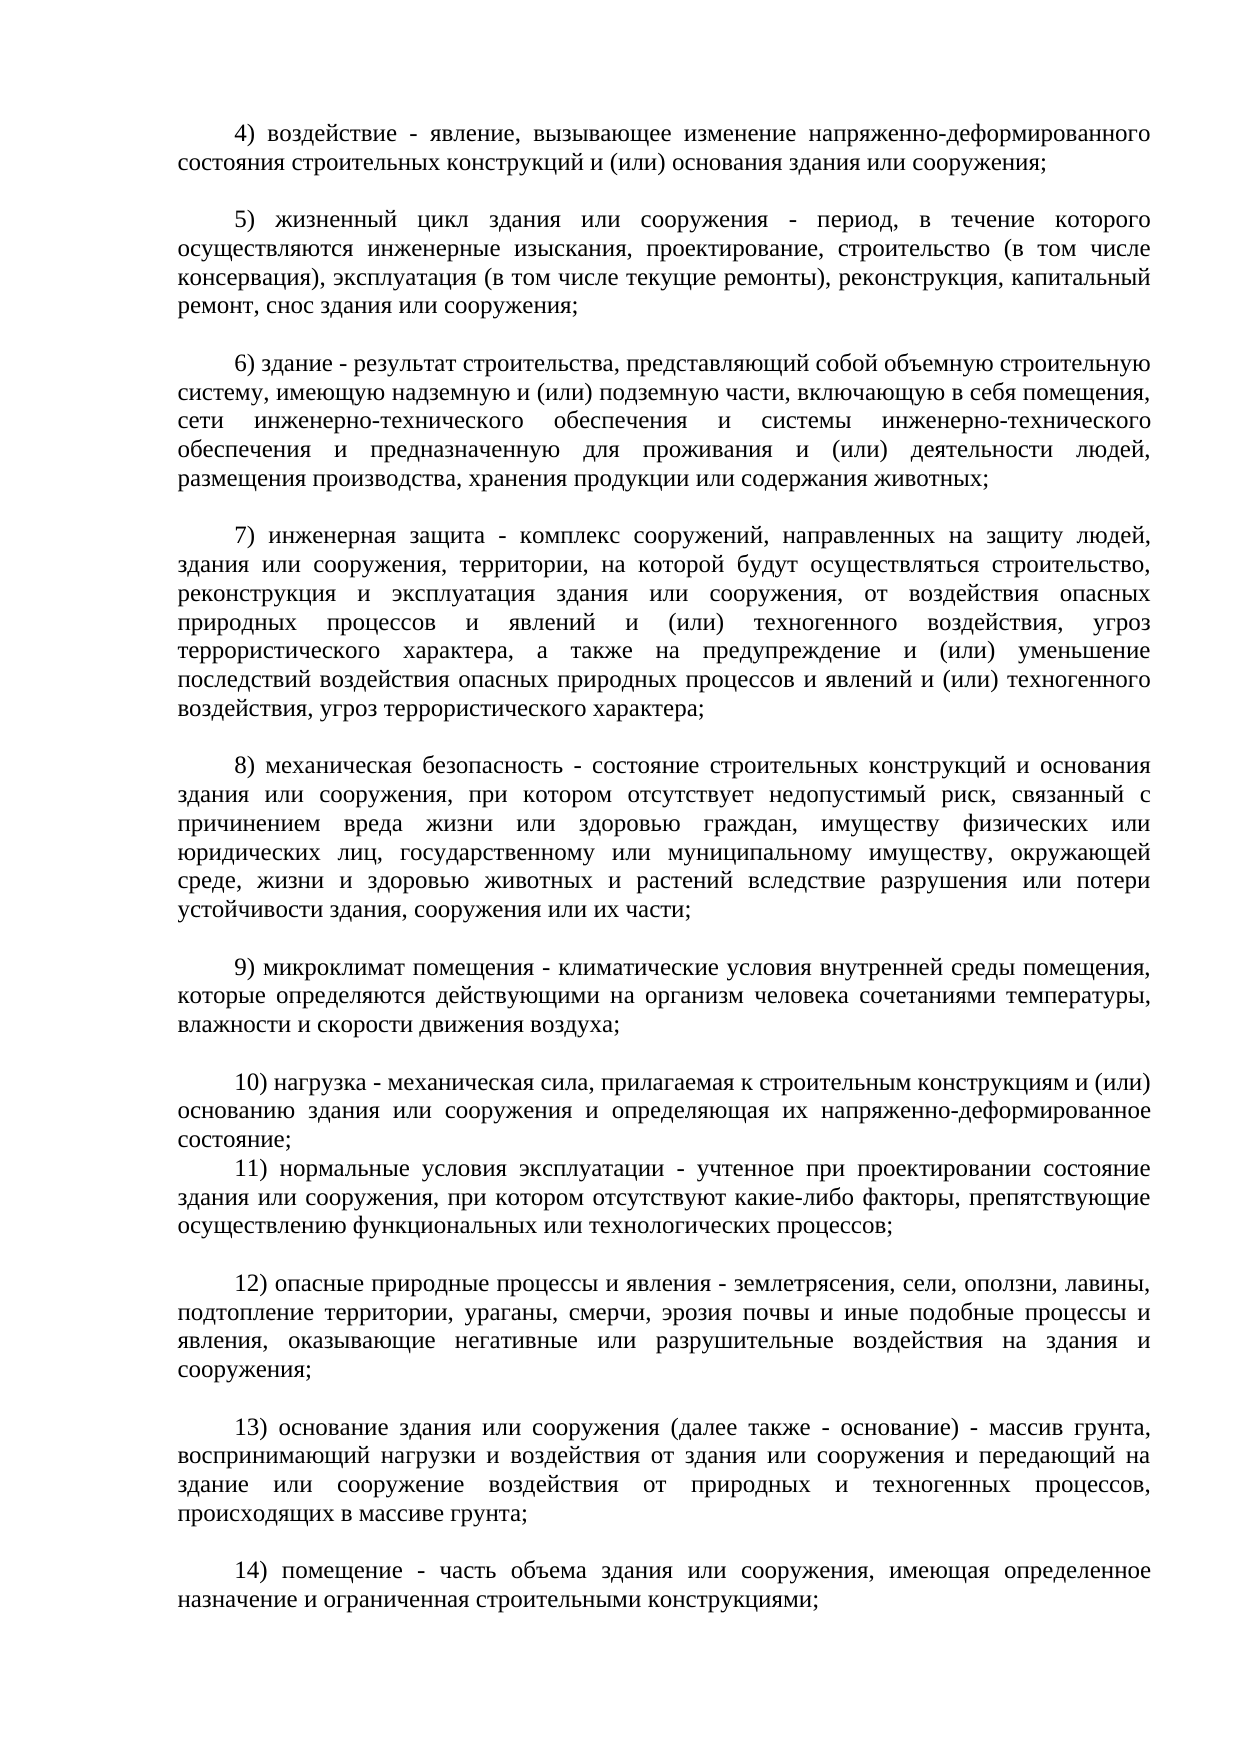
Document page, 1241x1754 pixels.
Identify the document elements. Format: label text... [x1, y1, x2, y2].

text 9) микроклимат помещения - климатические условия внутренней среды помещения, которые определяются действующими на организм человека сочетаниями температуры, влажности и скорости движения воздуха; [177, 952, 1152, 1038]
text 7) инженерная защита - комплекс сооружений, направленных на защиту людей, здания или сооружения, территории, на которой будут осуществляться строительство, реконструкция и эксплуатация здания или сооружения, от воздействия опасных природных процессов и явлений и (или) техногенного воздействия, угроз террористического характера, а также на предупреждение и (или) уменьшение последствий воздействия опасных природных процессов и явлений и (или) техногенного воздействия, угроз террористического характера; [177, 521, 1152, 722]
text 4) воздействие - явление, вызывающее изменение напряженно-деформированного состояния строительных конструкций и (или) основания здания или сооружения; [177, 118, 1152, 176]
text 14) помещение - часть объема здания или сооружения, имеющая определенное назначение и ограниченная строительными конструкциями; [177, 1556, 1152, 1613]
text 11) нормальные условия эксплуатации - учтенное при проектировании состояние здания или сооружения, при котором отсутствуют какие-либо факторы, препятствующие осуществлению функциональных или технологических процессов; [177, 1153, 1152, 1239]
text 12) опасные природные процессы и явления - землетрясения, сели, оползни, лавины, подтопление территории, ураганы, смерчи, эрозия почвы и иные подобные процессы и явления, оказывающие негативные или разрушительные воздействия на здания и сооружения; [177, 1268, 1152, 1383]
text 8) механическая безопасность - состояние строительных конструкций и основания здания или сооружения, при котором отсутствует недопустимый риск, связанный с причинением вреда жизни или здоровью граждан, имуществу физических или юридических лиц, государственному или муниципальному имуществу, окружающей среде, жизни и здоровью животных и растений вследствие разрушения или потери устойчивости здания, сооружения или их части; [177, 751, 1152, 923]
text 13) основание здания или сооружения (далее также - основание) - массив грунта, воспринимающий нагрузки и воздействия от здания или сооружения и передающий на здание или сооружение воздействия от природных и техногенных процессов, происходящих в массиве грунта; [177, 1412, 1152, 1527]
text 10) нагрузка - механическая сила, прилагаемая к строительным конструкциям и (или) основанию здания или сооружения и определяющая их напряженно-деформированное состояние; [177, 1067, 1152, 1153]
text 5) жизненный цикл здания или сооружения - период, в течение которого осуществляются инженерные изыскания, проектирование, строительство (в том числе консервация), эксплуатация (в том числе текущие ремонты), реконструкция, капитальный ремонт, снос здания или сооружения; [177, 204, 1152, 319]
text 6) здание - результат строительства, представляющий собой объемную строительную систему, имеющую надземную и (или) подземную части, включающую в себя помещения, сети инженерно-технического обеспечения и системы инженерно-технического обеспечения и предназначенную для проживания и (или) деятельности людей, размещения производства, хранения продукции или содержания животных; [177, 348, 1152, 492]
